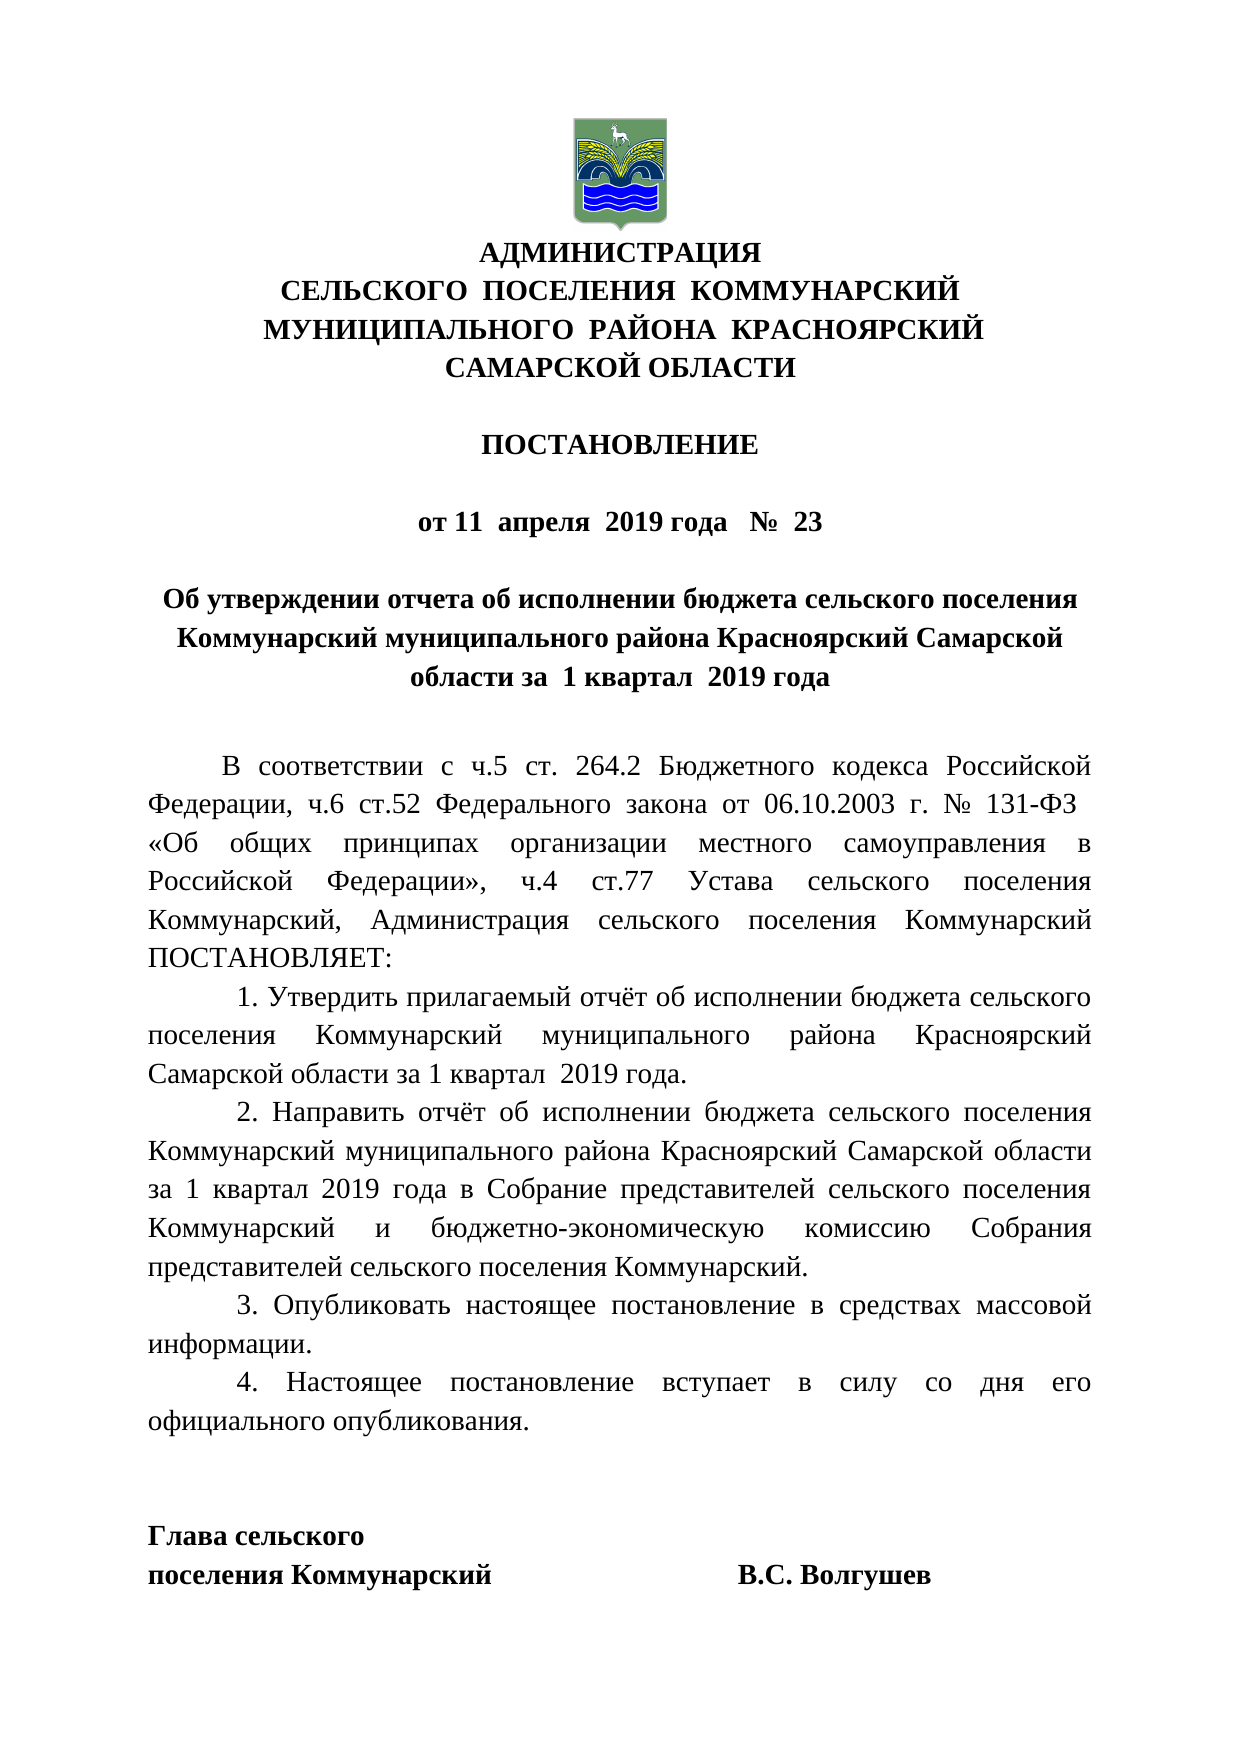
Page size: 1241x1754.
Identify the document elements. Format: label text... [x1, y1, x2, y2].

text поселения Коммунарский В.С. Волгушев [148, 1557, 1092, 1591]
picture [573, 118, 667, 231]
text Глава сельского [148, 1518, 1092, 1552]
text 1. Утвердить прилагаемый отчёт об исполнении бюджета сельского поселения Коммунарский муниципального района Красноярский Самарской области за 1 квартал 2019 года. [148, 979, 1092, 1089]
text 2. Направить отчёт об исполнении бюджета сельского поселения Коммунарский муниципального района Красноярский Самарской области за 1 квартал 2019 года в Собрание представителей сельского поселения Коммунарский и бюджетно-экономическую комиссию Собрания представителей сельского поселения Коммунарский. [148, 1094, 1092, 1282]
text В соответствии с ч.5 ст. 264.2 Бюджетного кодекса Российской Федерации, ч.6 ст.52 Федерального закона от 06.10.2003 г. № 131-ФЗ «Об общих принципах организации местного самоуправления в Российской Федерации», ч.4 ст.77 Устава сельского поселения Коммунарский, Администрация сельского поселения Коммунарский ПОСТАНОВЛЯЕТ: [148, 748, 1092, 974]
text АДМИНИСТРАЦИЯ [148, 235, 1093, 268]
text МУНИЦИПАЛЬНОГО РАЙОНА КРАСНОЯРСКИЙ САМАРСКОЙ ОБЛАСТИ [148, 312, 1092, 384]
text Об утверждении отчета об исполнении бюджета сельского поселения Коммунарский муниципального района Красноярский Самарской области за 1 квартал 2019 года [148, 582, 1092, 692]
text от 11 апреля 2019 года № 23 [148, 504, 1092, 538]
text СЕЛЬСКОГО ПОСЕЛЕНИЯ КОММУНАРСКИЙ [148, 273, 1092, 307]
text 3. Опубликовать настоящее постановление в средствах массовой информации. [148, 1287, 1092, 1359]
text 4. Настоящее постановление вступает в силу со дня его официального опубликования. [148, 1364, 1092, 1436]
text ПОСТАНОВЛЕНИЕ [148, 427, 1092, 461]
